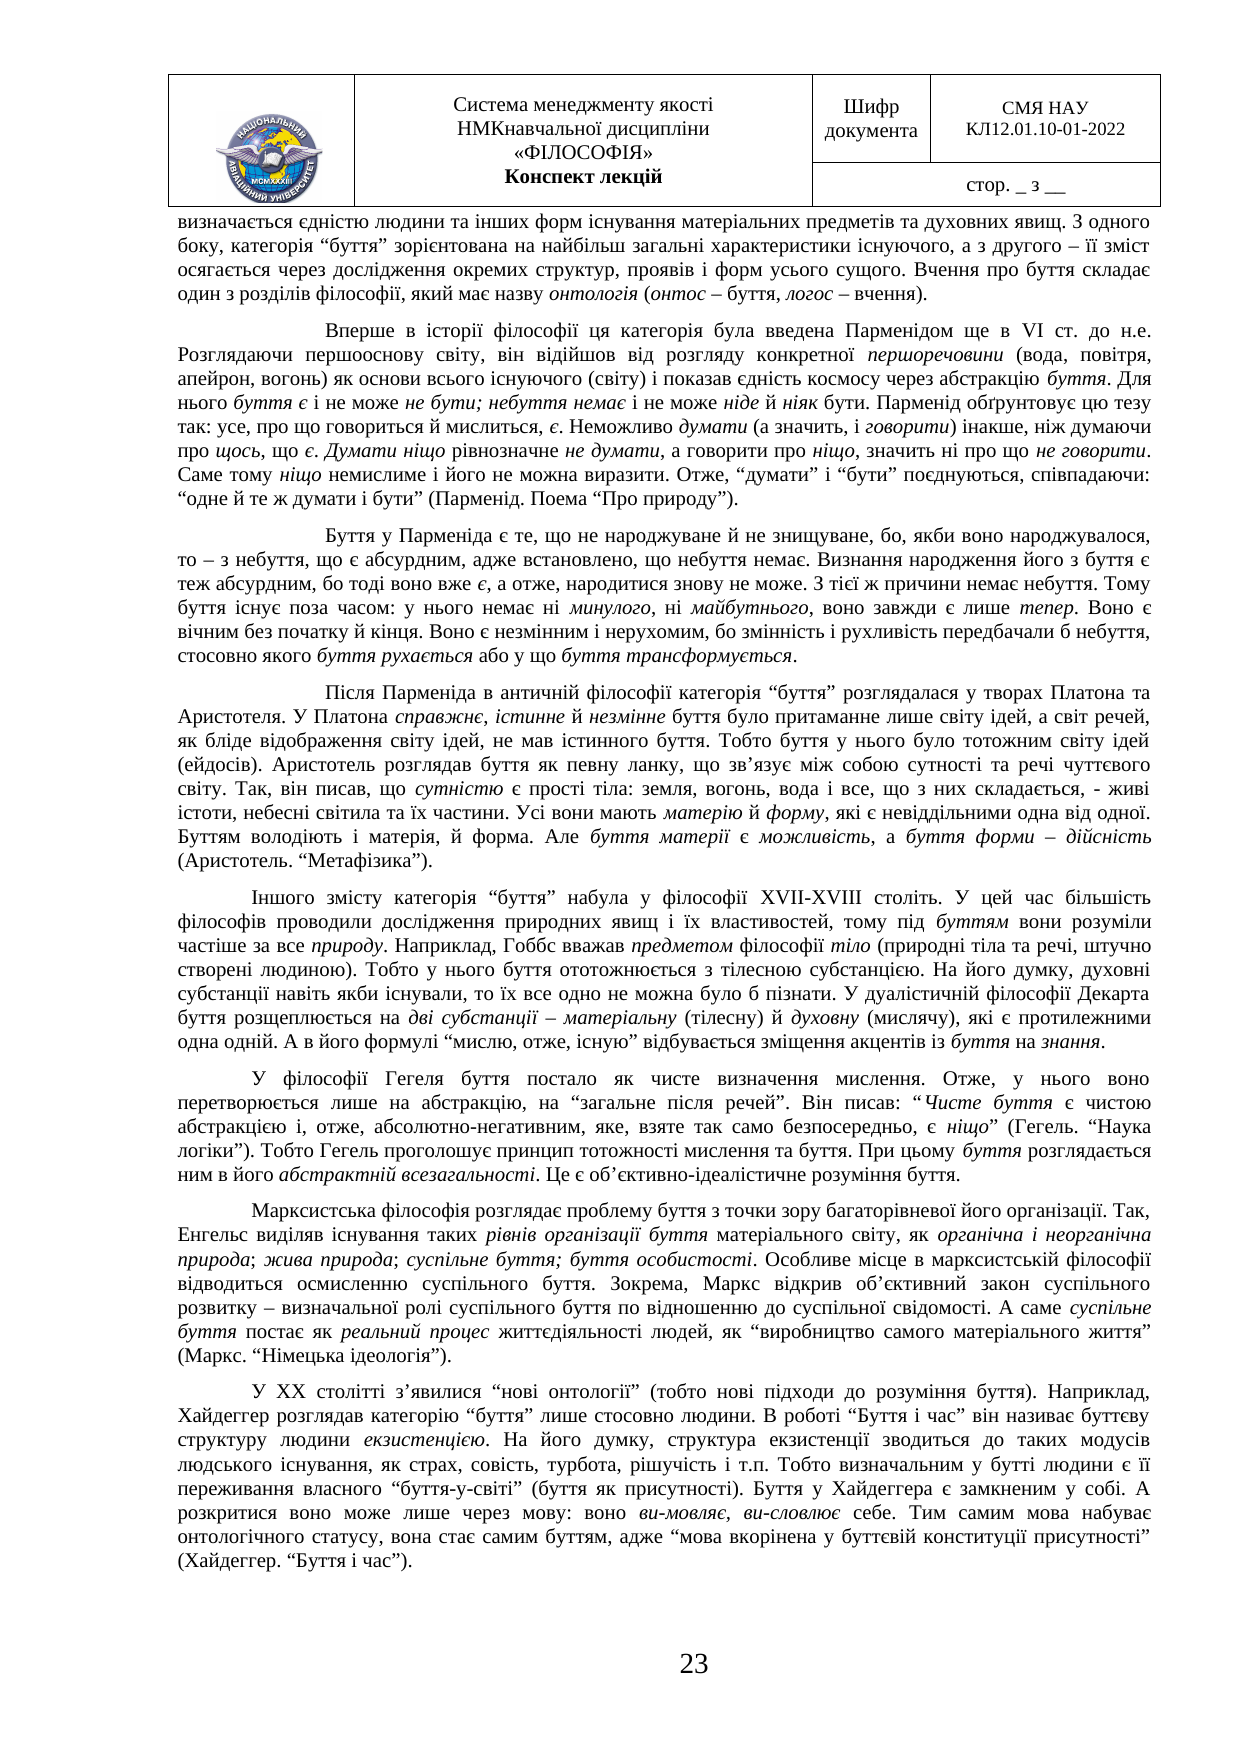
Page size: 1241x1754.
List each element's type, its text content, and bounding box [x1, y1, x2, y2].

text Вперше в історії філософії ця категорія була введена Парменідом ще в VI ст. до н.е. Розглядаючи першооснову світу, він відійшов від розгляду конкретної першоречовини (вода, повітря, апейрон, вогонь) як основи всього існуючого (світу) і показав єдність космосу через абстракцію буття. Для нього буття є і не може не бути; небуття немає і не може ніде й ніяк бути. Парменід обґрунтовує цю тезу так: усе, про що говориться й мислиться, є. Неможливо думати (а значить, і говорити) інакше, ніж думаючи про щось, що є. Думати ніщо рівнозначне не думати, а говорити про ніщо, значить ні про що не говорити. Саме тому ніщо немислиме і його не можна виразити. Отже, “думати” і “бути” поєднуються, співпадаючи: “одне й те ж думати і бути” (Парменід. Поема “Про природу”). [177, 318, 1152, 510]
text У ХХ столітті з’явилися “нові онтології” (тобто нові підходи до розуміння буття). Наприклад, Хайдеггер розглядав категорію “буття” лише стосовно людини. В роботі “Буття і час” він називає буттєву структуру людини екзистенцією. На його думку, структура екзистенції зводиться до таких модусів людського існування, як страх, совість, турбота, рішучість і т.п. Тобто визначальним у бутті людини є її переживання власного “буття-у-світі” (буття як присутності). Буття у Хайдеггера є замкненим у собі. А розкритися воно може лише через мову: воно ви-мовляє, ви-словлює себе. Тим самим мова набуває онтологічного статусу, вона стає самим буттям, адже “мова вкорінена у буттєвій конституції присутності” (Хайдеггер. “Буття і час”). [177, 1379, 1152, 1572]
picture [216, 111, 323, 203]
text Буття у Парменіда є те, що не народжуване й не знищуване, бо, якби воно народжувалося, то – з небуття, що є абсурдним, адже встановлено, що небуття немає. Визнання народження його з буття є теж абсурдним, бо тоді воно вже є, а отже, народитися знову не може. З тієї ж причини немає небуття. Тому буття існує поза часом: у нього немає ні минулого, ні майбутнього, воно завжди є лише тепер. Воно є вічним без початку й кінця. Воно є незмінним і нерухомим, бо змінність і рухливість передбачали б небуття, стосовно якого буття рухається або у що буття трансформується. [177, 523, 1152, 667]
text Після Парменіда в античній філософії категорія “буття” розглядалася у творах Платона та Аристотеля. У Платона справжнє, істинне й незмінне буття було притаманне лише світу ідей, а світ речей, як бліде відображення світу ідей, не мав істинного буття. Тобто буття у нього було тотожним світу ідей (ейдосів). Аристотель розглядав буття як певну ланку, що зв’язує між собою сутності та речі чуттєвого світу. Так, він писав, що сутністю є прості тіла: земля, вогонь, вода і все, що з них складається, - живі істоти, небесні світила та їх частини. Усі вони мають матерію й форму, які є невіддільними одна від одної. Буттям володіють і матерія, й форма. Але буття матерії є можливість, а буття форми – дійсність (Аристотель. “Метафізика”). [177, 679, 1152, 872]
text Іншого змісту категорія “буття” набула у філософії XVII-XVIII століть. У цей час більшість філософів проводили дослідження природних явищ і їх властивостей, тому під буттям вони розуміли частіше за все природу. Наприклад, Гоббс вважав предметом філософії тіло (природні тіла та речі, штучно створені людиною). Тобто у нього буття ототожнюється з тілесною субстанцією. На його думку, духовні субстанції навіть якби існували, то їх все одно не можна було б пізнати. У дуалістичній філософії Декарта буття розщеплюється на дві субстанції – матеріальну (тілесну) й духовну (мислячу), які є протилежними одна одній. А в його формулі “мислю, отже, існую” відбувається зміщення акцентів із буття на знання. [177, 884, 1152, 1053]
text Марксистська філософія розглядає проблему буття з точки зору багаторівневої його організації. Так, Енгельс виділяв існування таких рівнів організації буття матеріального світу, як органічна і неорганічна природа; жива природа; суспільне буття; буття особистості. Особливе місце в марксистській філософії відводиться осмисленню суспільного буття. Зокрема, Маркс відкрив об’єктивний закон суспільного розвитку – визначальної ролі суспільного буття по відношенню до суспільної свідомості. А саме суспільне буття постає як реальний процес життєдіяльності людей, як “виробництво самого матеріального життя” (Маркс. “Німецька ідеологія”). [177, 1198, 1152, 1367]
text У філософії Гегеля буття постало як чисте визначення мислення. Отже, у нього воно перетворюється лише на абстракцію, на “загальне після речей”. Він писав: “Чисте буття є чистою абстракцією і, отже, абсолютно-негативним, яке, взяте так само безпосередньо, є ніщо” (Гегель. “Наука логіки”). Тобто Гегель проголошує принцип тотожності мислення та буття. При цьому буття розглядається ним в його абстрактній всезагальності. Це є об’єктивно-ідеалістичне розуміння буття. [177, 1066, 1152, 1186]
